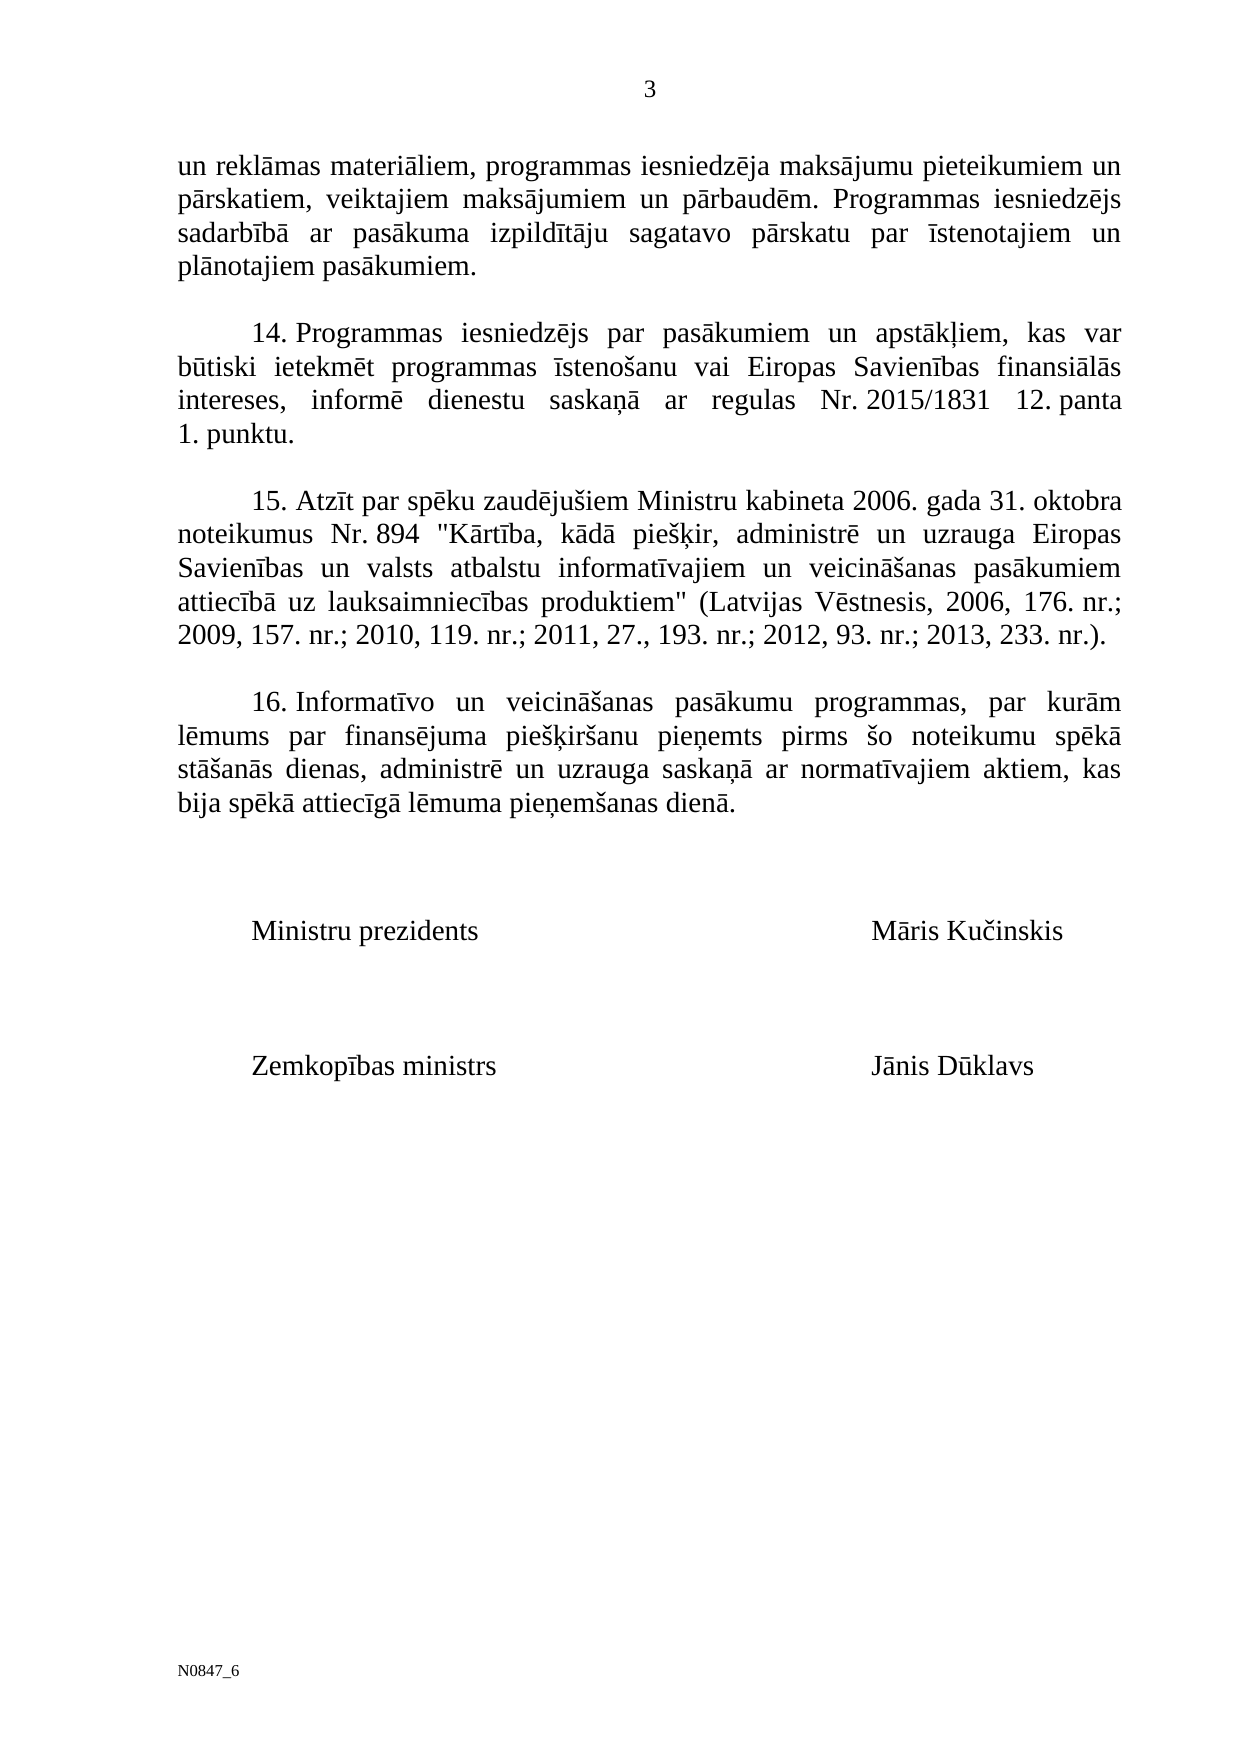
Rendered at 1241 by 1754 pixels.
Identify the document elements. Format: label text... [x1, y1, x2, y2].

text 14. Programmas iesniedzējs par pasākumiem un apstākļiem, kas var būtiski ietekmēt programmas īstenošanu vai Eiropas Savienības finansiālās intereses, informē dienestu saskaņā ar regulas Nr. 2015/1831 12. panta 1. punktu. [177, 315, 1122, 449]
text 16. Informatīvo un veicināšanas pasākumu programmas, par kurām lēmums par finansējuma piešķiršanu pieņemts pirms šo noteikumu spēkā stāšanās dienas, administrē un uzrauga saskaņā ar normatīvajiem aktiem, kas bija spēkā attiecīgā lēmuma pieņemšanas dienā. [177, 684, 1122, 818]
text 15. Atzīt par spēku zaudējušiem Ministru kabineta 2006. gada 31. oktobra noteikumus Nr. 894 "Kārtība, kādā piešķir, administrē un uzrauga Eiropas Savienības un valsts atbalstu informatīvajiem un veicināšanas pasākumiem attiecībā uz lauksaimniecības produktiem" (Latvijas Vēstnesis, 2006, 176. nr.; 2009, 157. nr.; 2010, 119. nr.; 2011, 27., 193. nr.; 2012, 93. nr.; 2013, 233. nr.). [177, 483, 1122, 651]
text Ministru prezidents Māris Kučinskis [177, 913, 1122, 947]
text Zemkopības ministrs Jānis Dūklavs [177, 1048, 1122, 1081]
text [177, 148, 1122, 282]
